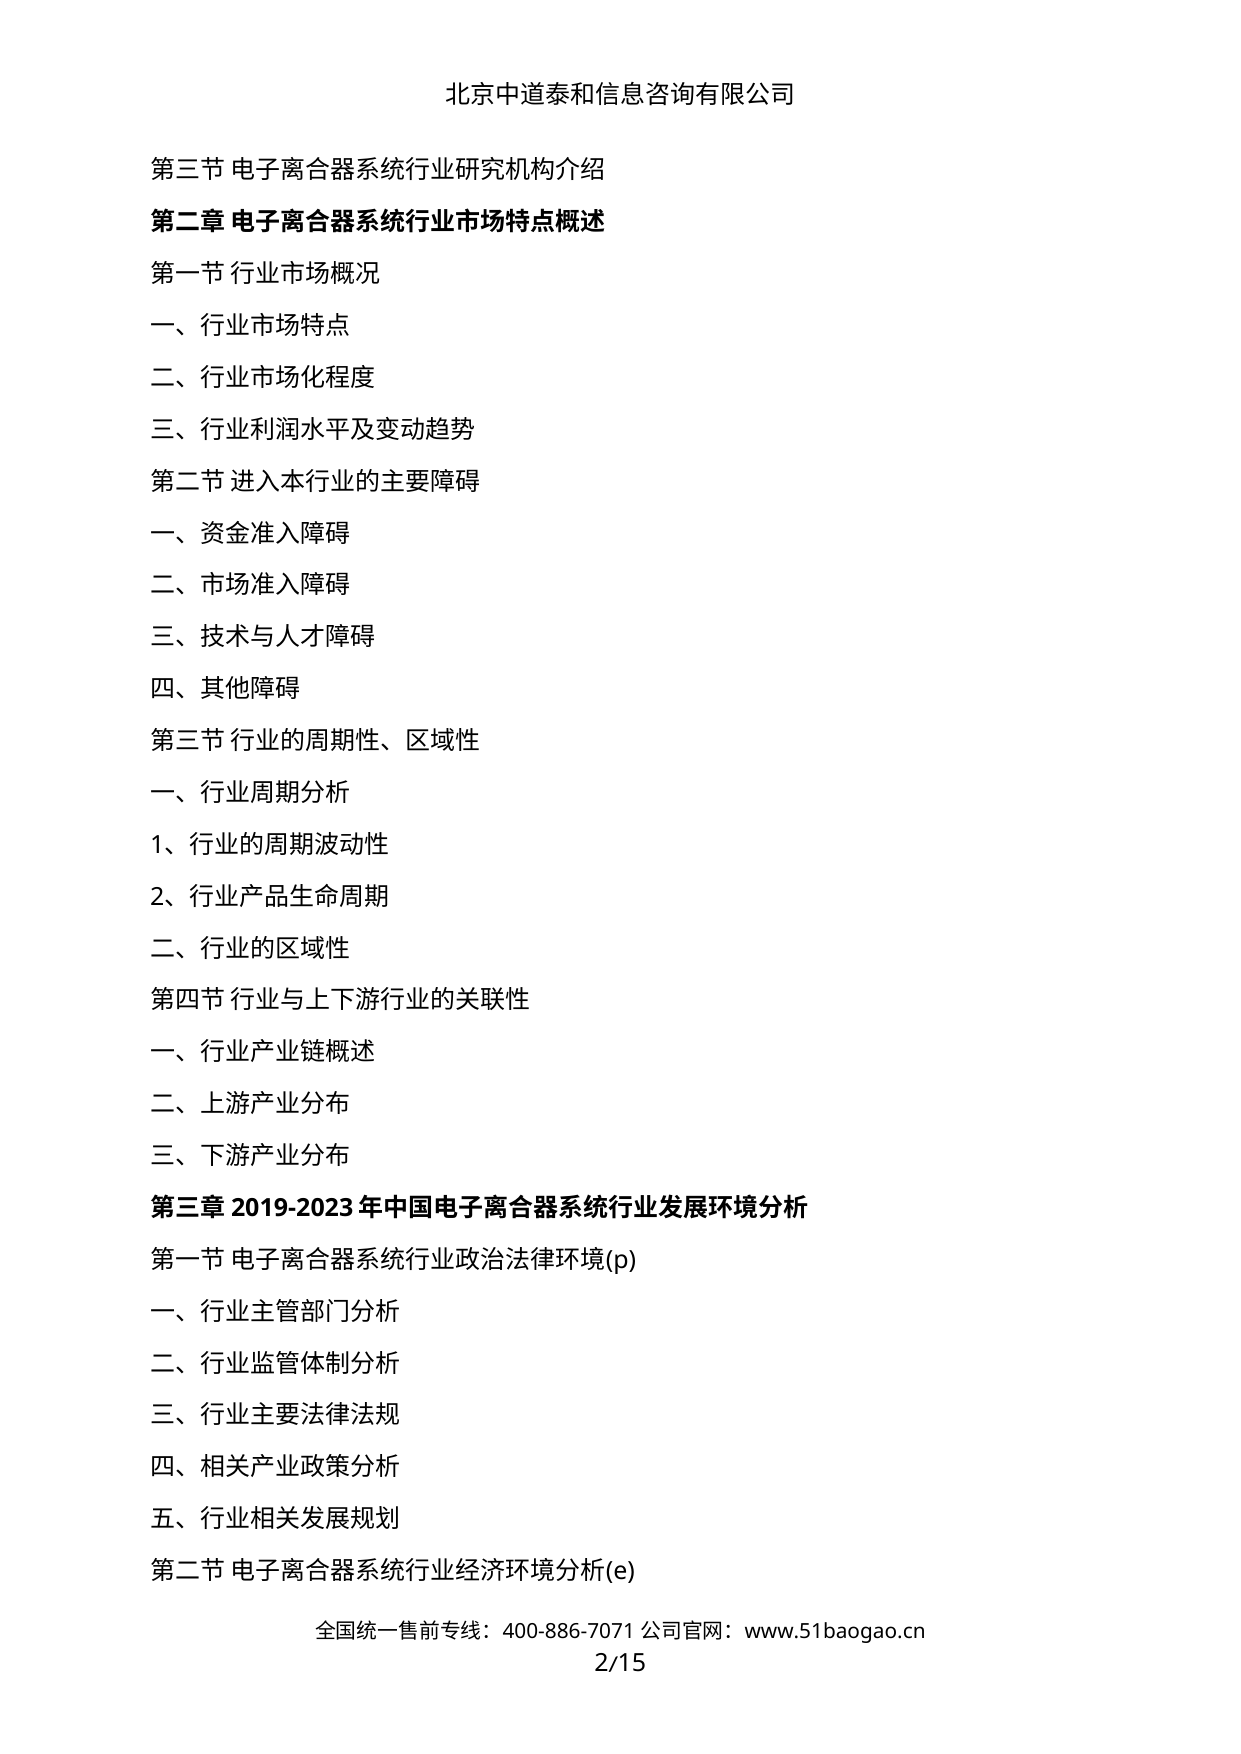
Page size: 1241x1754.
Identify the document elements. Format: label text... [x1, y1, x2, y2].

text 一、行业产业链概述 [150, 1032, 1090, 1068]
text 一、资金准入障碍 [150, 513, 1090, 549]
text 第三节 行业的周期性、区域性 [150, 721, 1090, 757]
text 四、其他障碍 [150, 669, 1090, 705]
text 一、行业周期分析 [150, 772, 1090, 809]
text 三、下游产业分布 [150, 1136, 1090, 1172]
text 一、行业市场特点 [150, 306, 1090, 342]
text 四、相关产业政策分析 [150, 1447, 1090, 1483]
text 三、行业主要法律法规 [150, 1395, 1090, 1431]
text 第二节 电子离合器系统行业经济环境分析(e) [150, 1551, 1090, 1587]
text 第四节 行业与上下游行业的关联性 [150, 980, 1090, 1016]
text 第一节 行业市场概况 [150, 254, 1090, 290]
text 五、行业相关发展规划 [150, 1499, 1090, 1535]
text 第二节 进入本行业的主要障碍 [150, 461, 1090, 497]
text 三、技术与人才障碍 [150, 617, 1090, 653]
text 第三章 2019-2023年中国电子离合器系统行业发展环境分析 [150, 1187, 1090, 1224]
text 第二章 电子离合器系统行业市场特点概述 [150, 202, 1090, 238]
text 二、市场准入障碍 [150, 565, 1090, 601]
text 第三节 电子离合器系统行业研究机构介绍 [150, 150, 1090, 186]
text 二、行业监管体制分析 [150, 1343, 1090, 1379]
text 二、上游产业分布 [150, 1084, 1090, 1120]
text 三、行业利润水平及变动趋势 [150, 409, 1090, 446]
text 二、行业市场化程度 [150, 357, 1090, 394]
text 1、行业的周期波动性 [150, 824, 1090, 861]
text 一、行业主管部门分析 [150, 1291, 1090, 1327]
text 二、行业的区域性 [150, 928, 1090, 964]
text 2、行业产品生命周期 [150, 876, 1090, 912]
text 第一节 电子离合器系统行业政治法律环境(p) [150, 1239, 1090, 1276]
